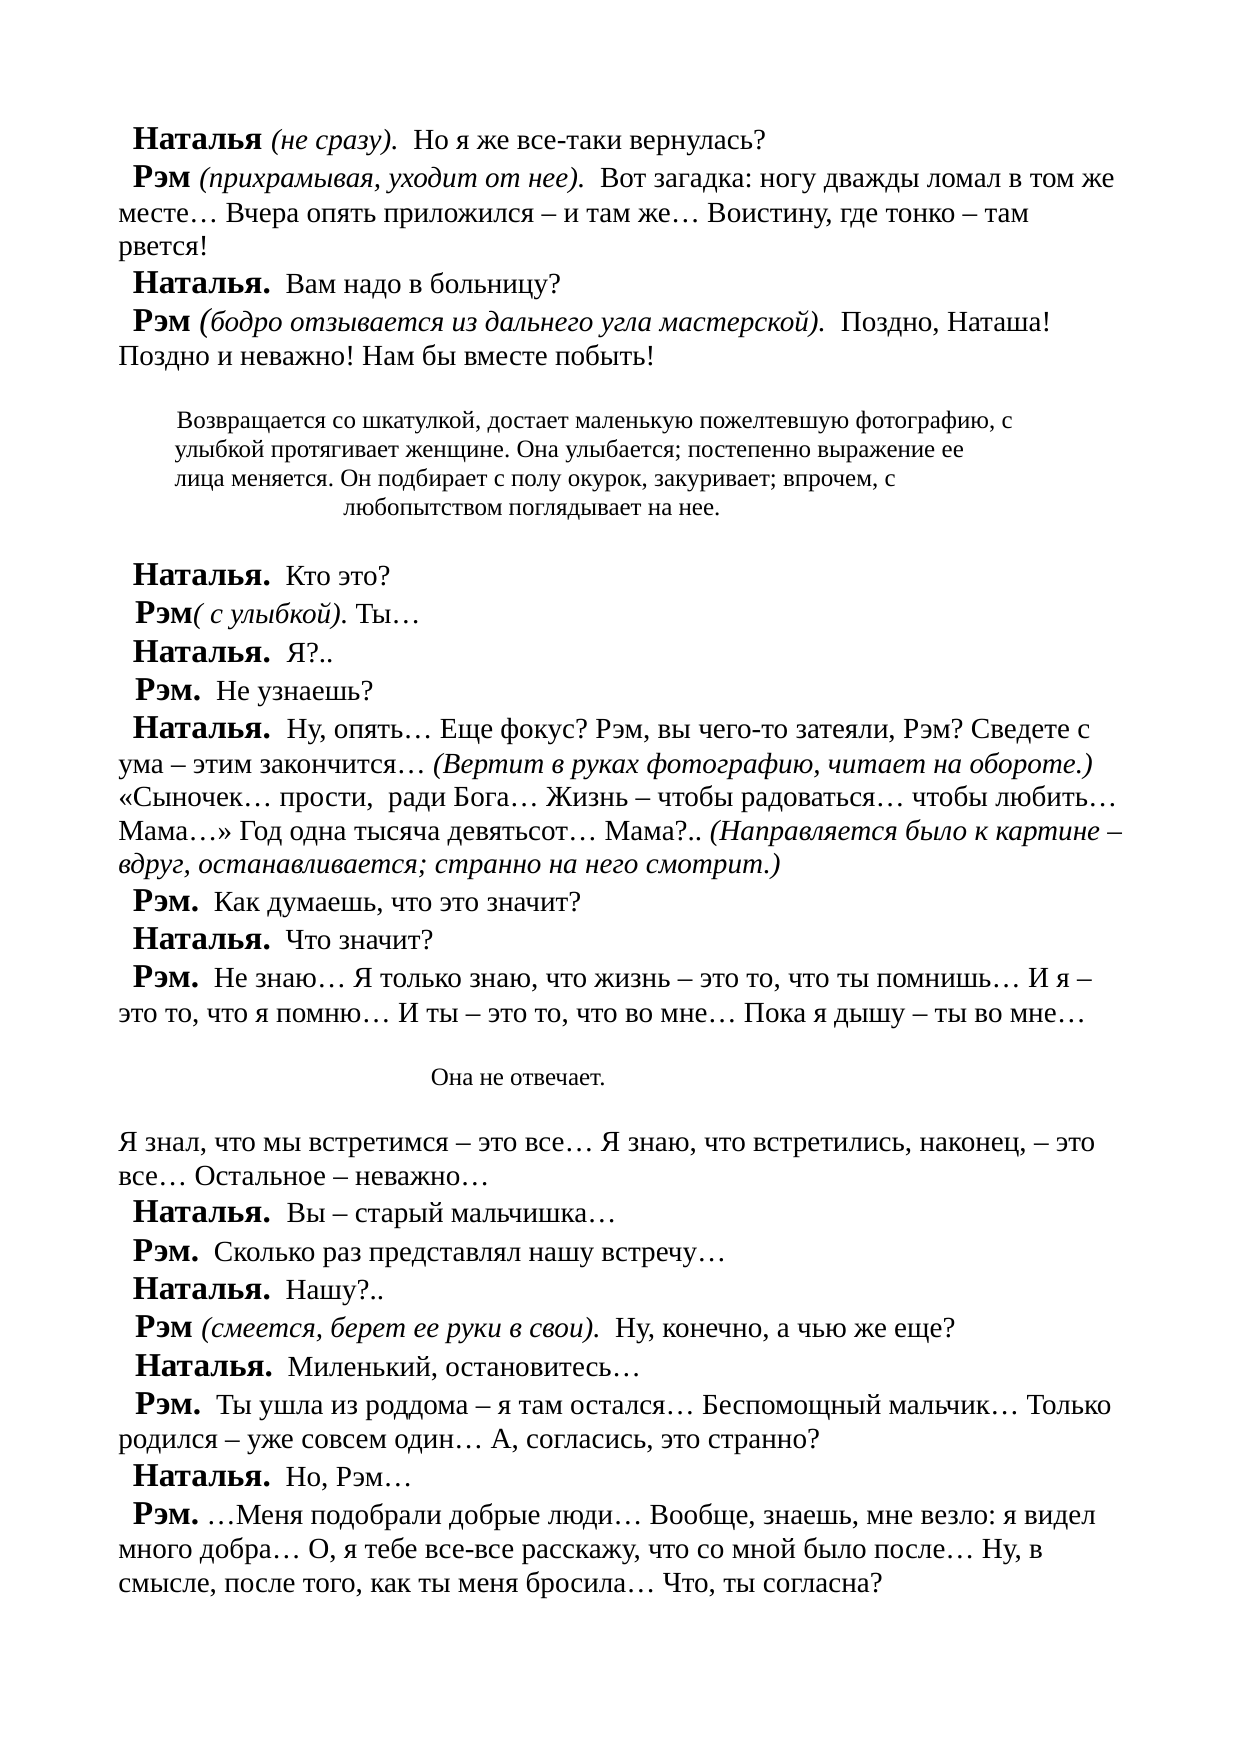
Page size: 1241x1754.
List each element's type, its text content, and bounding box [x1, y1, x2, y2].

text Наталья. Нашу?.. [118, 1268, 1122, 1306]
text Наталья. Кто это? [118, 554, 1122, 592]
text Наталья. Я?.. [118, 631, 1122, 669]
text Наталья. Но, Рэм… [118, 1455, 1122, 1493]
text Рэм. Сколько раз представлял нашу встречу… [118, 1230, 1122, 1268]
text Рэм. Ты ушла из роддома – я там остался… Беспомощный мальчик… Только родился – уже совсем один… А, согласись, это странно? [118, 1383, 1122, 1455]
text Рэм (прихрамывая, уходит от нее). Вот загадка: ногу дважды ломал в том же месте… Вчера опять приложился – и там же… Воистину, где тонко – там рвется! [118, 156, 1122, 262]
text Рэм( с улыбкой). Ты… [118, 592, 1122, 631]
text любопытством поглядывает на нее. [118, 492, 1122, 521]
text Она не отвечает. [118, 1062, 1122, 1091]
text Наталья. Ну, опять… Еще фокус? Рэм, вы чего-то затеяли, Рэм? Сведете с ума – этим закончится… (Вертит в руках фотографию, читает на обороте.) «Сыночек… прости, ради Бога… Жизнь – чтобы радоваться… чтобы любить… Мама…» Год одна тысяча девятьсот… Мама?.. (Направляется было к картине – вдруг, останавливается; странно на него смотрит.) [118, 707, 1122, 880]
text Рэм (смеется, берет ее руки в свои). Ну, конечно, а чью же еще? [118, 1306, 1122, 1345]
text Рэм (бодро отзывается из дальнего угла мастерской). Поздно, Наташа! Поздно и неважно! Нам бы вместе побыть! [118, 300, 1122, 372]
text Наталья (не сразу). Но я же все-таки вернулась? [118, 118, 1122, 156]
text Рэм. …Меня подобрали добрые люди… Вообще, знаешь, мне везло: я видел много добра… О, я тебе все-все расскажу, что со мной было после… Ну, в смысле, после того, как ты меня бросила… Что, ты согласна? [118, 1493, 1122, 1599]
text Наталья. Миленький, остановитесь… [118, 1345, 1122, 1383]
text Наталья. Вы – старый мальчишка… [118, 1191, 1122, 1230]
text лица меняется. Он подбирает с полу окурок, закуривает; впрочем, с [118, 463, 1122, 492]
text Наталья. Что значит? [118, 918, 1122, 957]
text Рэм. Как думаешь, что это значит? [118, 880, 1122, 918]
text Возвращается со шкатулкой, достает маленькую пожелтевшую фотографию, с [118, 406, 1122, 434]
text Рэм. Не знаю… Я только знаю, что жизнь – это то, что ты помнишь… И я – это то, что я помню… И ты – это то, что во мне… Пока я дышу – ты во мне… [118, 957, 1122, 1028]
text Я знал, что мы встретимся – это все… Я знаю, что встретились, наконец, – это все… Остальное – неважно… [118, 1124, 1122, 1191]
text Наталья. Вам надо в больницу? [118, 262, 1122, 300]
text Рэм. Не узнаешь? [118, 669, 1122, 707]
text улыбкой протягивает женщине. Она улыбается; постепенно выражение ее [118, 434, 1122, 463]
